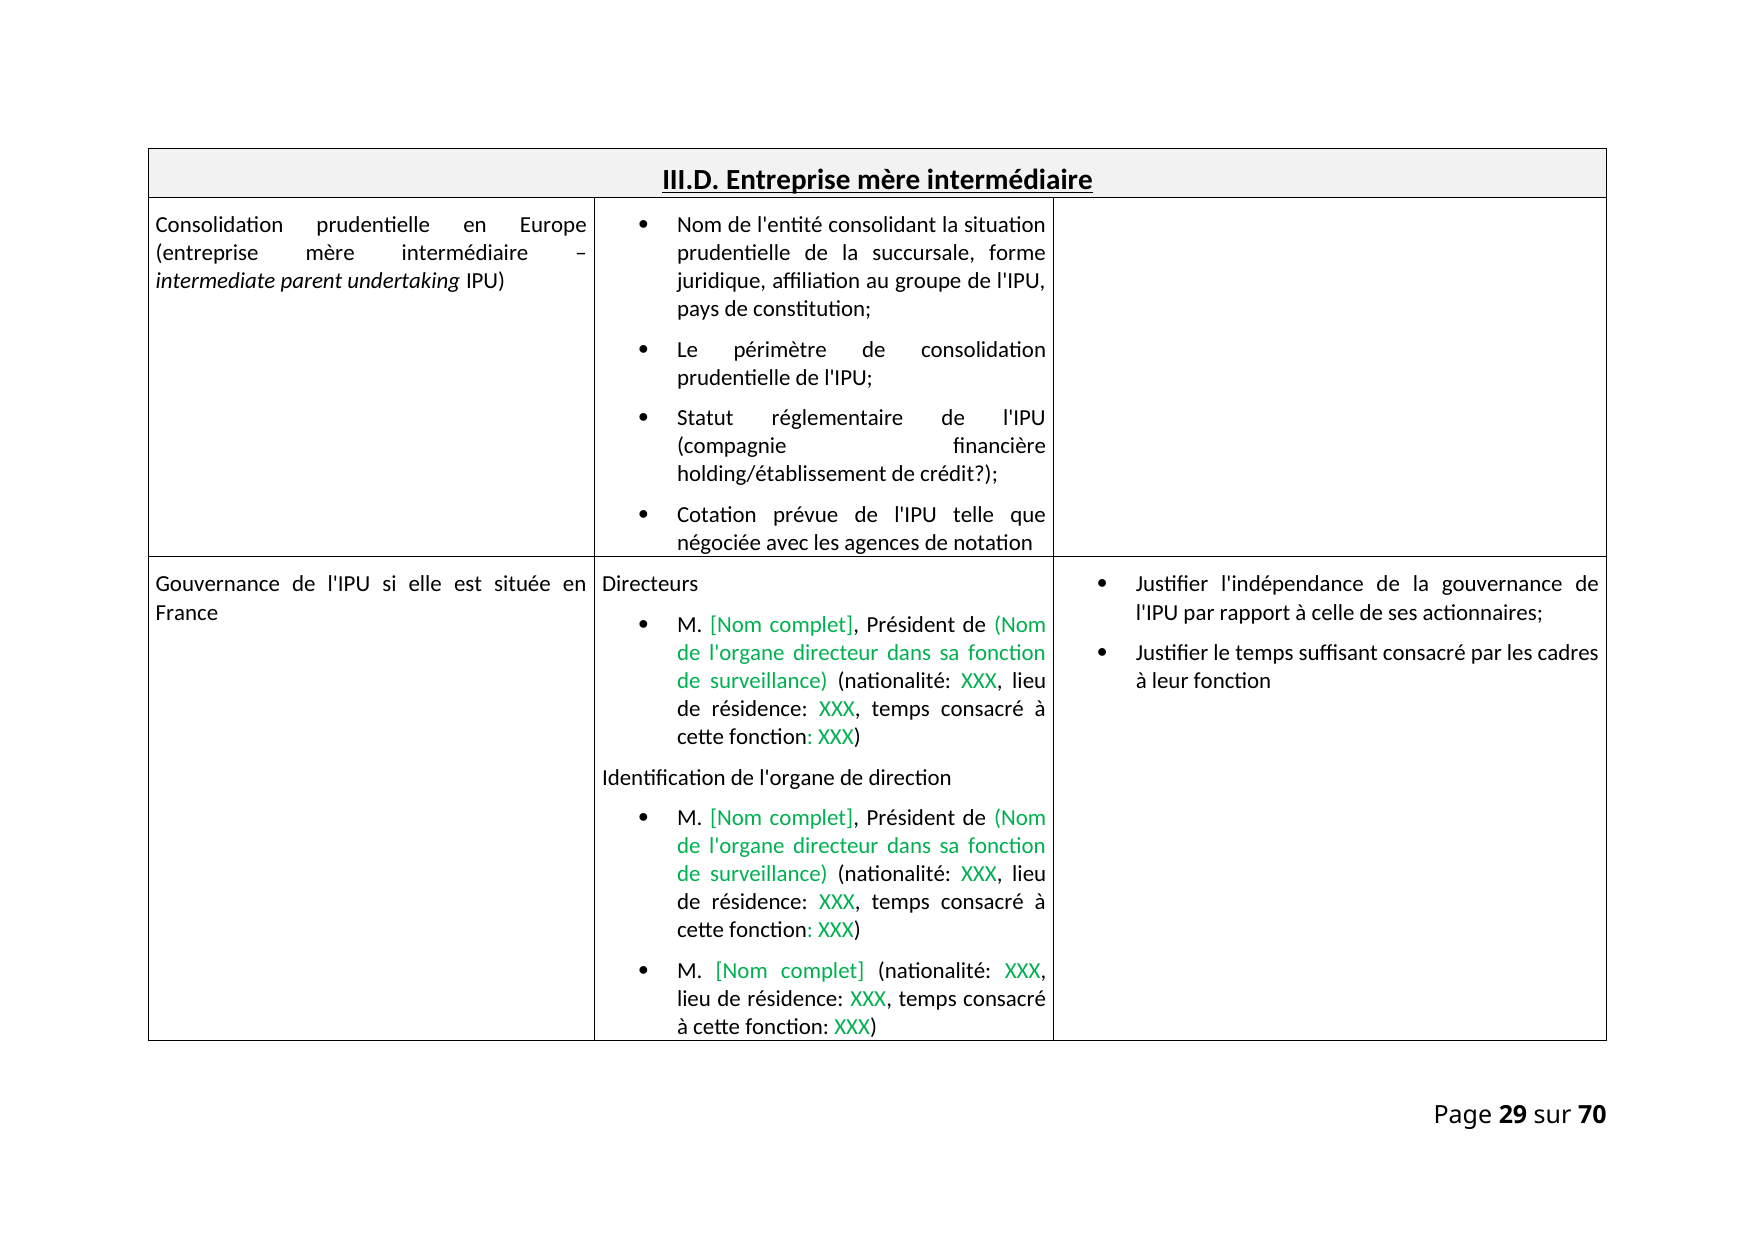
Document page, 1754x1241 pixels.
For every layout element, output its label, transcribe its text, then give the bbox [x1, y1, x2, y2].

table_cell Directeurs M. [Nom complet], Président de (Nom de l'organe directeur dans sa fonction de surveillance) (nationalité: XXX, lieu de résidence: XXX, temps consacré à cette fonction: XXX) Identification de l'organe de direction M. [Nom complet], Président de (Nom de l'organe directeur dans sa fonction de surveillance) (nationalité: XXX, lieu de résidence: XXX, temps consacré à cette fonction: XXX) M. [Nom complet] (nationalité: XXX, lieu de résidence: XXX, temps consacré à cette fonction: XXX) [595, 557, 1053, 1040]
table_cell [1054, 198, 1606, 556]
table_cell Gouvernance de l'IPU si elle est située en France [149, 557, 594, 1040]
table_cell Nom de l'entité consolidant la situation prudentielle de la succursale, forme juridique, affiliation au groupe de l'IPU, pays de constitution; Le périmètre de consolidation prudentielle de l'IPU; Statut réglementaire de l'IPU (compagnie financière holding/établissement de crédit?); Cotation prévue de l'IPU telle que négociée avec les agences de notation [595, 198, 1053, 556]
table_cell Justifier l'indépendance de la gouvernance de l'IPU par rapport à celle de ses actionnaires; Justifier le temps suffisant consacré par les cadres à leur fonction [1054, 557, 1606, 1040]
table_header III.D. Entreprise mère intermédiaire [149, 149, 1606, 197]
table_cell Consolidation prudentielle en Europe (entreprise mère intermédiaire – intermediate parent undertaking IPU) [149, 198, 594, 556]
